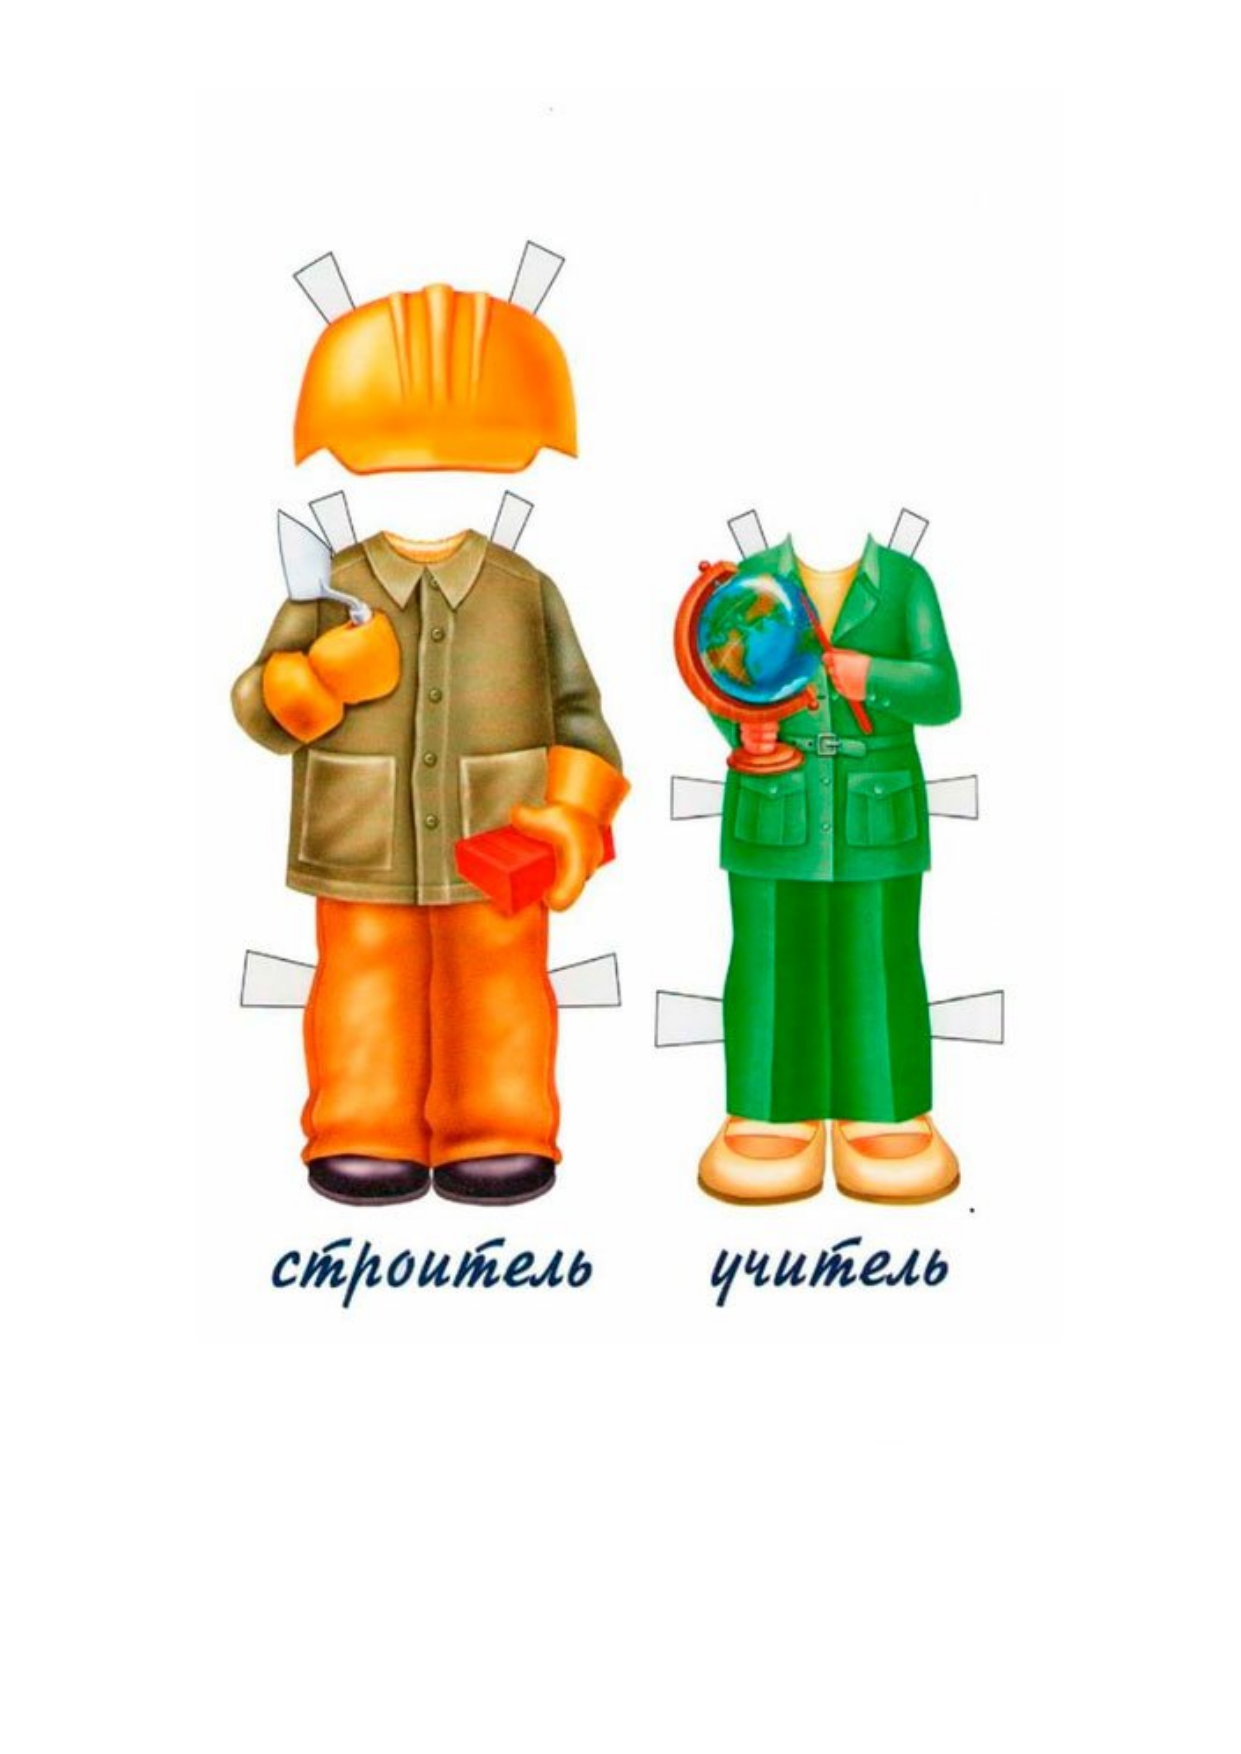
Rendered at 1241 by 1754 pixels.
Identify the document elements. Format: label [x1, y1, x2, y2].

picture [88, 88, 1144, 1450]
